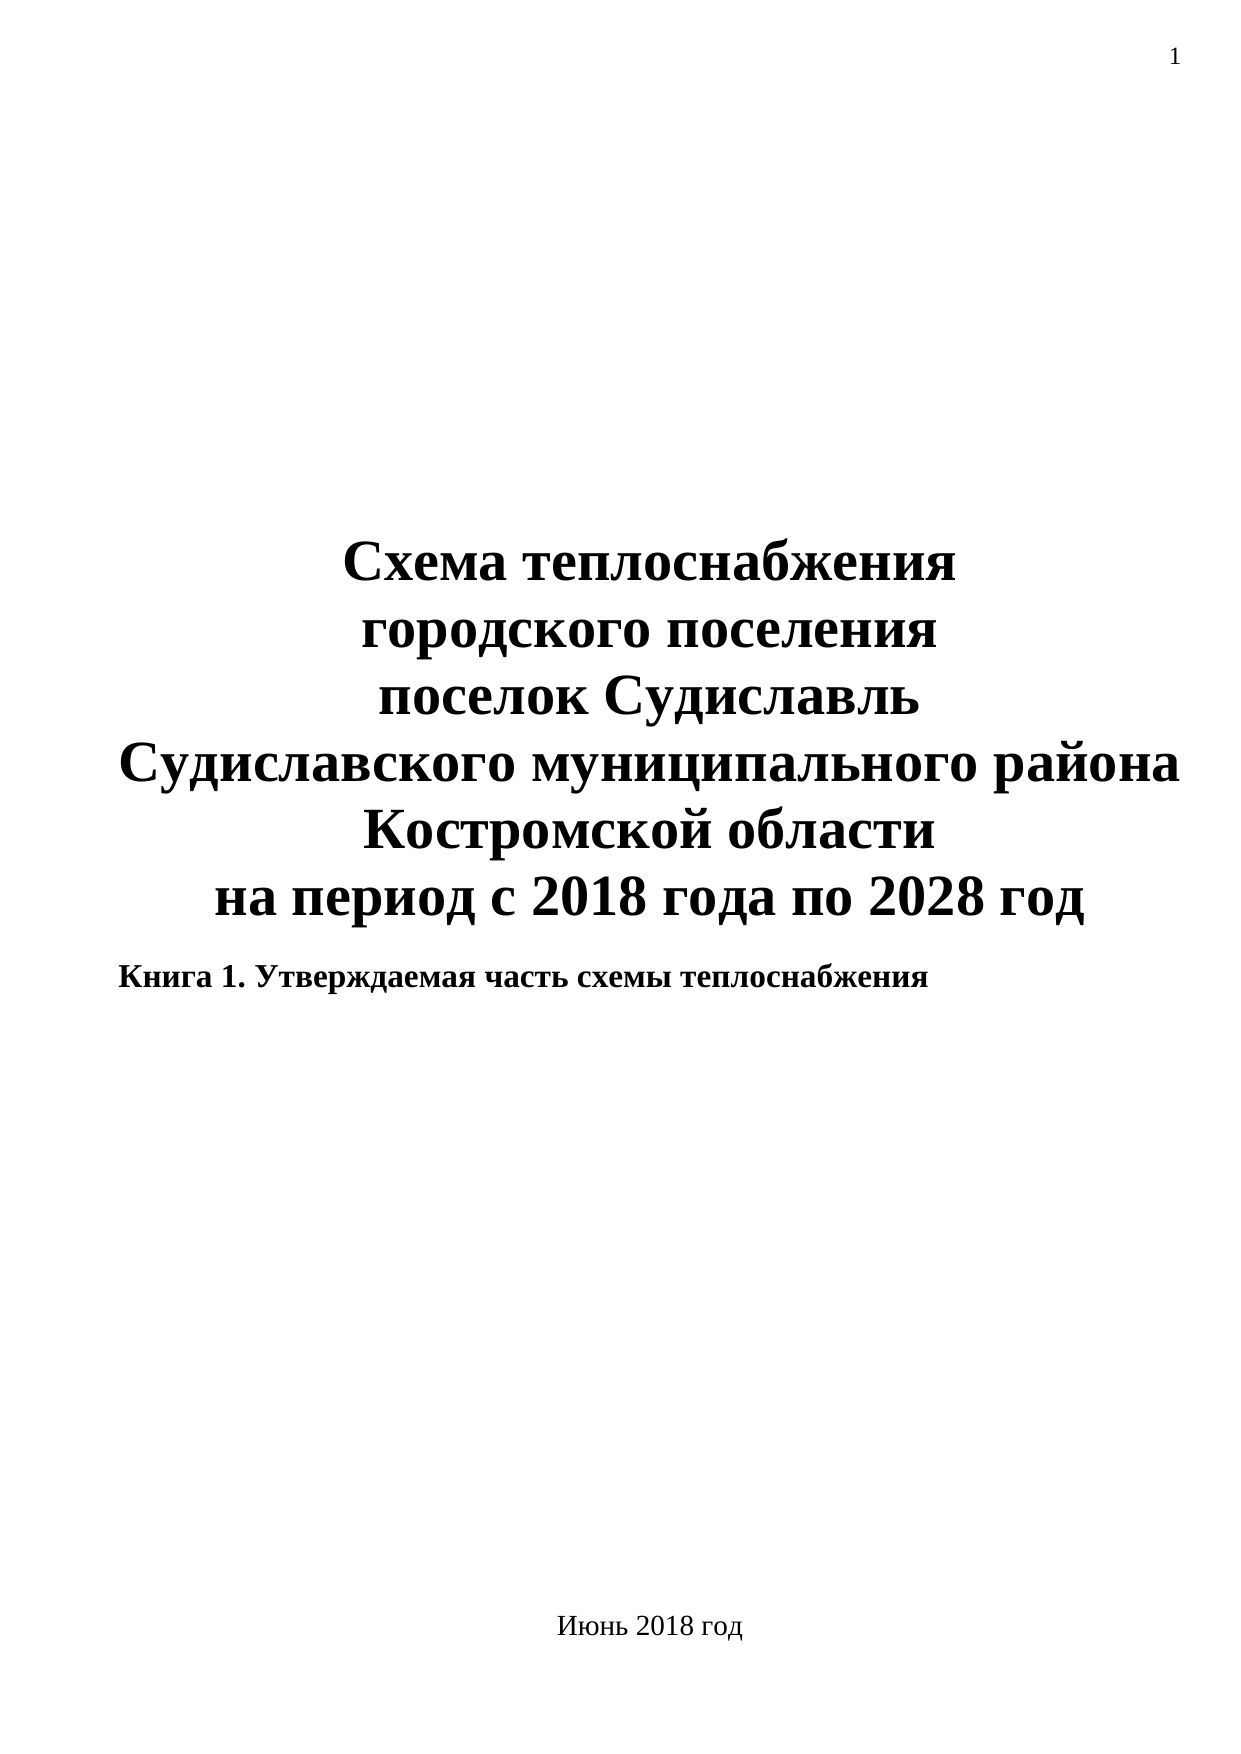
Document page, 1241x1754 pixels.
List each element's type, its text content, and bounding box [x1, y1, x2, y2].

text Схема теплоснабжения [118, 525, 1181, 592]
text поселок Судиславль [118, 659, 1181, 727]
text Книга 1. Утверждаемая часть схемы теплоснабжения [118, 957, 1181, 995]
text Июнь 2018 год [118, 1608, 1181, 1642]
text городского поселения [118, 592, 1181, 659]
text Судиславского муниципального района Костромской области [118, 727, 1181, 861]
text на период с 2018 года по 2028 год [118, 861, 1181, 928]
